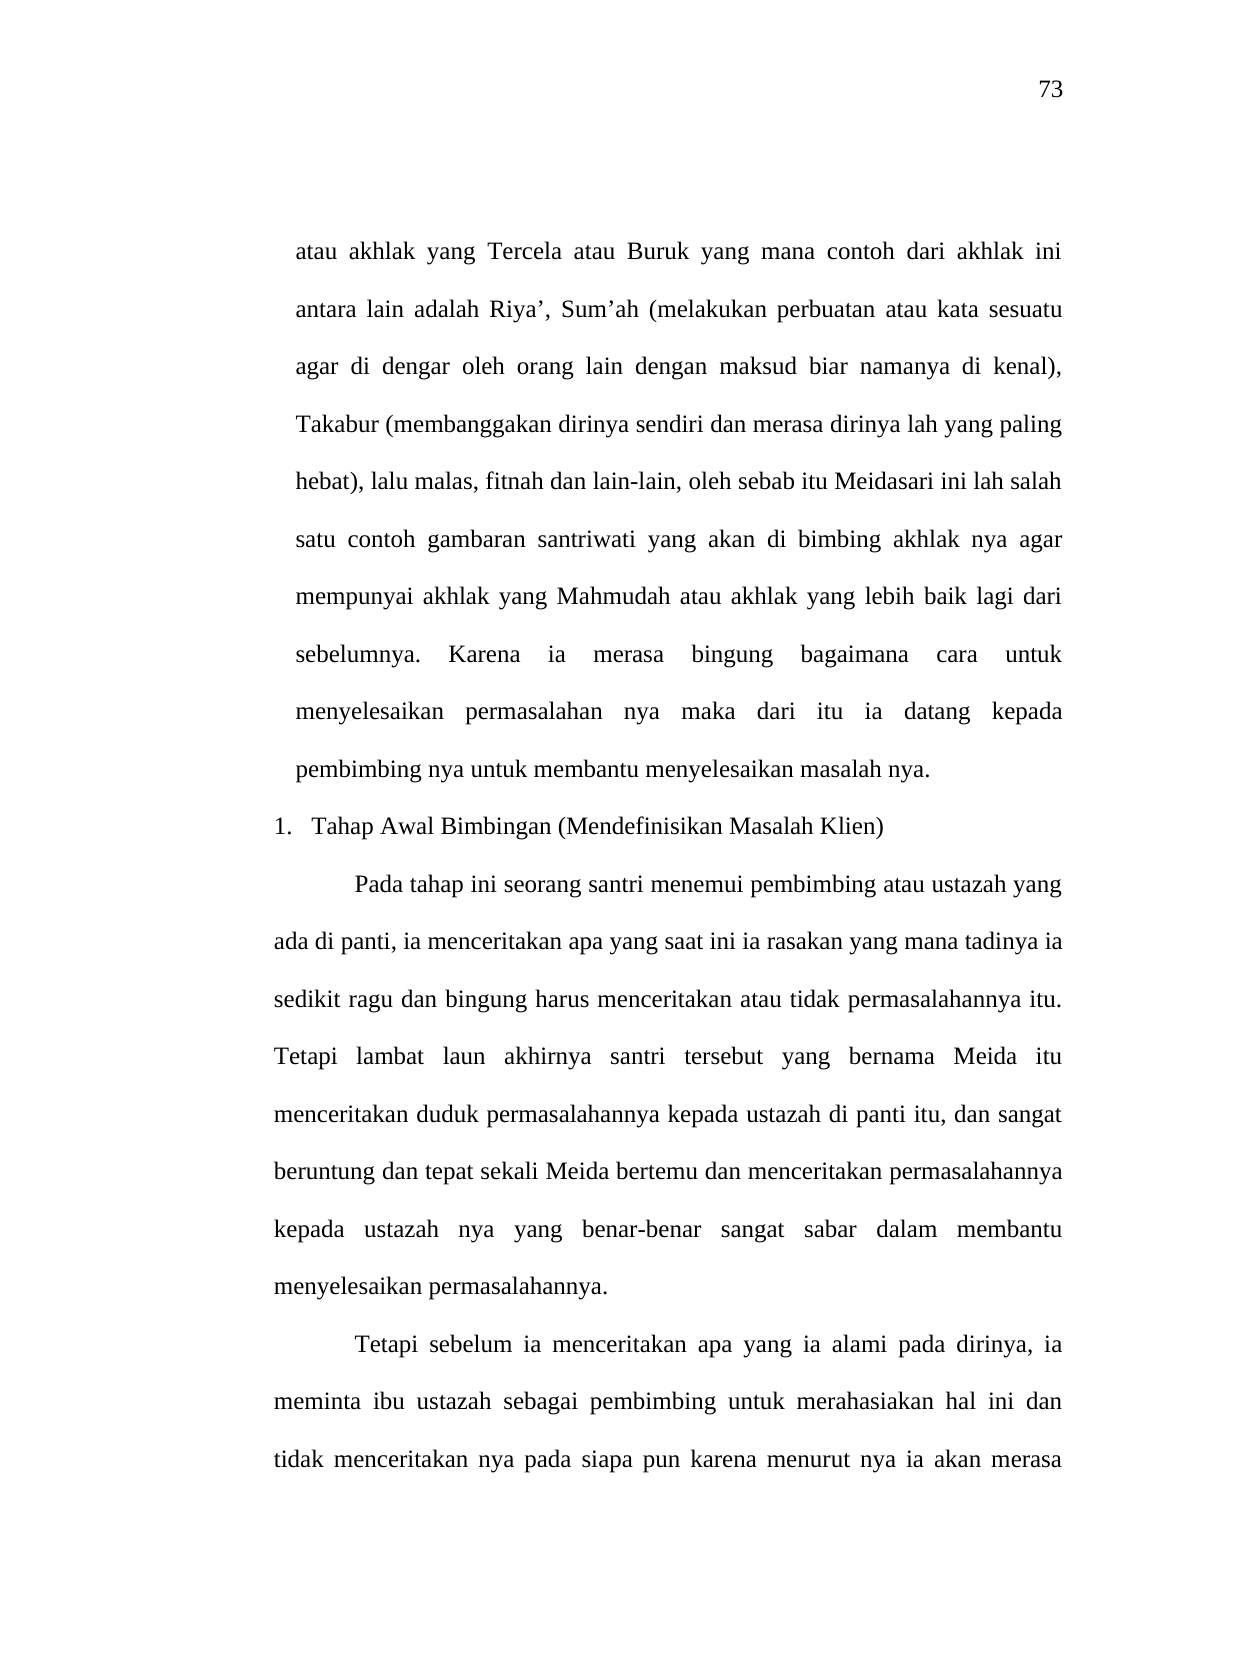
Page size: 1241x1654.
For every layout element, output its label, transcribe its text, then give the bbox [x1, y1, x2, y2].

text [274, 1329, 1063, 1472]
text Pada tahap ini seorang santri menemui pembimbing atau ustazah yang ada di panti, ia menceritakan apa yang saat ini ia rasakan yang mana tadinya ia sedikit ragu dan bingung harus menceritakan atau tidak permasalahannya itu. Tetapi lambat laun akhirnya santri tersebut yang bernama Meida itu menceritakan duduk permasalahannya kepada ustazah di panti itu, dan sangat beruntung dan tepat sekali Meida bertemu dan menceritakan permasalahannya kepada ustazah nya yang benar-benar sangat sabar dalam membantu menyelesaikan permasalahannya. [274, 869, 1063, 1300]
list Tahap Awal Bimbingan (Mendefinisikan Masalah Klien) [274, 811, 1063, 840]
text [295, 236, 1063, 782]
